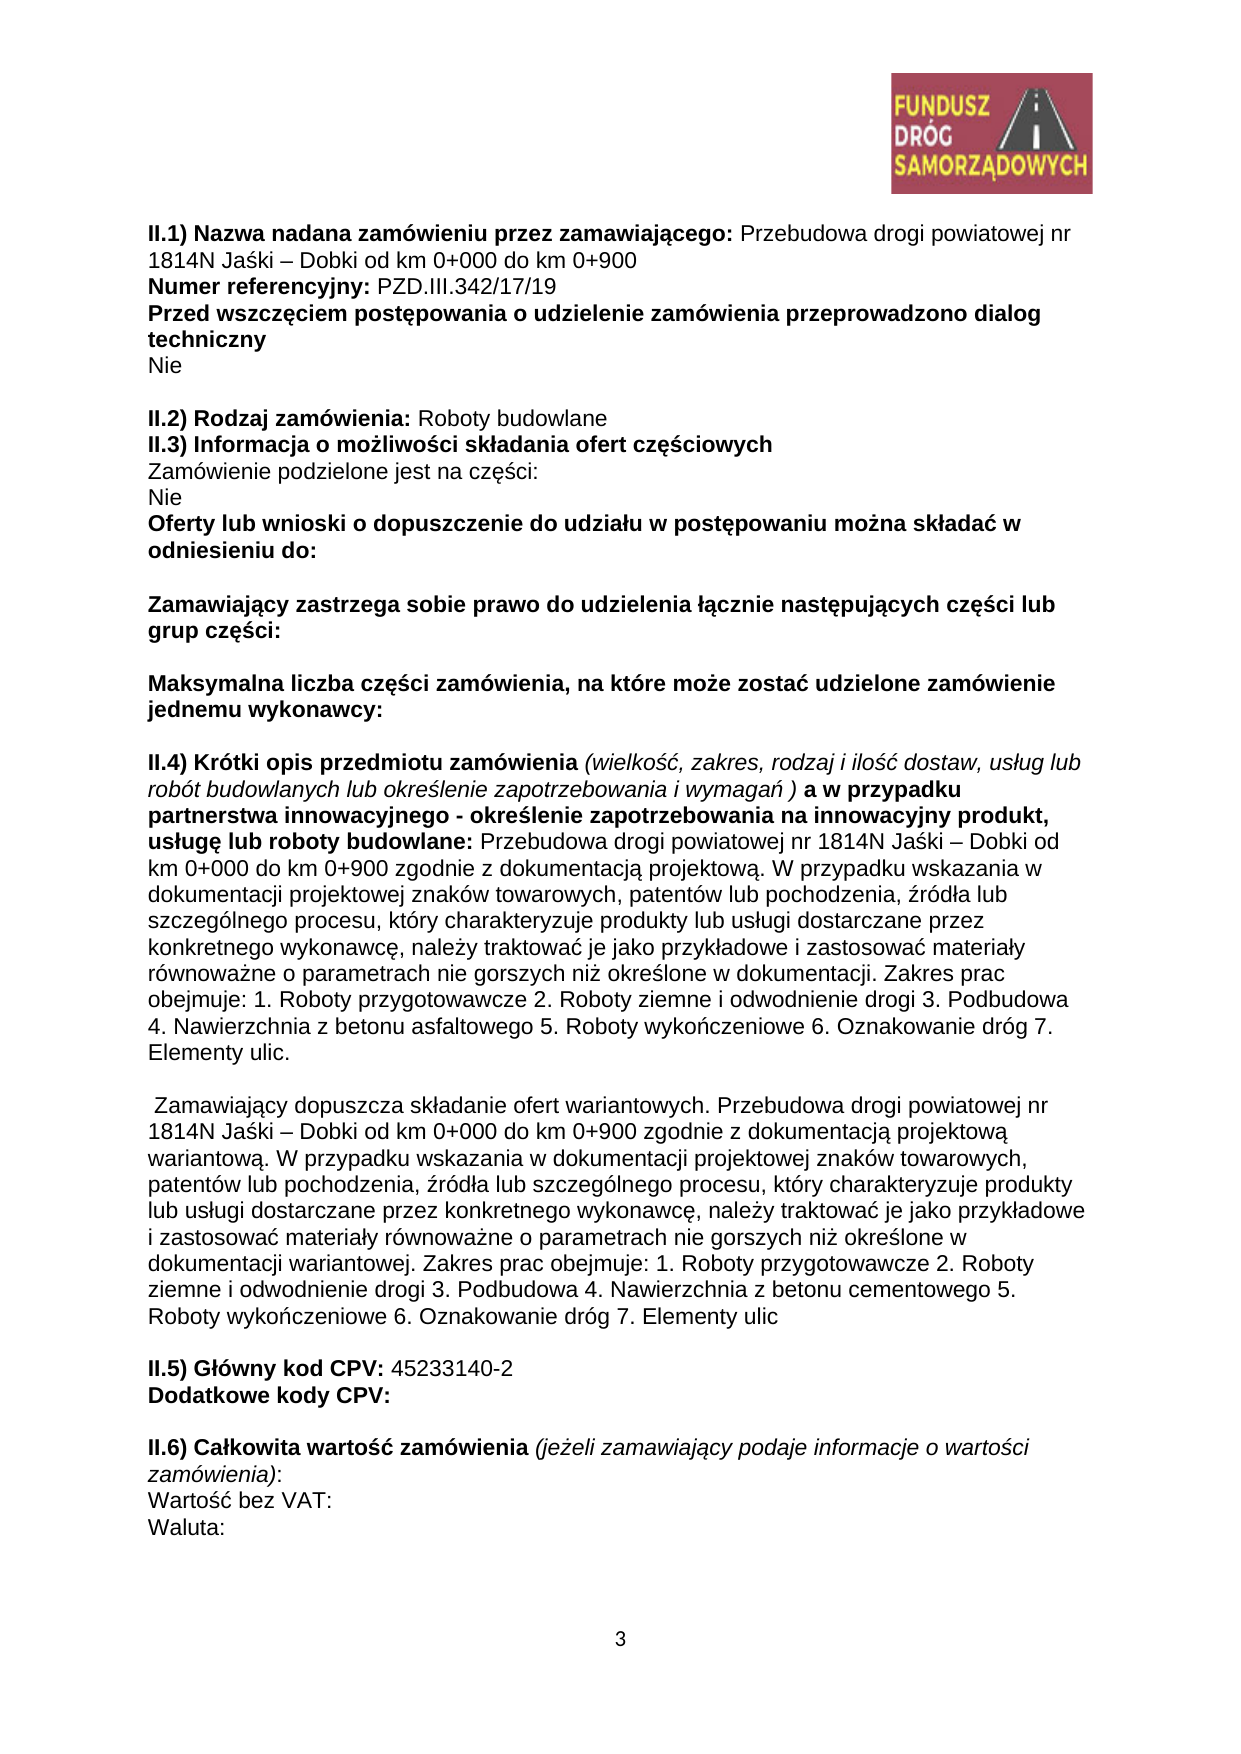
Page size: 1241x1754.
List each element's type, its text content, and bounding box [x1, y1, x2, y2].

text Zamawiający dopuszcza składanie ofert wariantowych. Przebudowa drogi powiatowej nr 1814N Jaśki – Dobki od km 0+000 do km 0+900 zgodnie z dokumentacją projektową wariantową. W przypadku wskazania w dokumentacji projektowej znaków towarowych, patentów lub pochodzenia, źródła lub szczególnego procesu, który charakteryzuje produkty lub usługi dostarczane przez konkretnego wykonawcę, należy traktować je jako przykładowe i zastosować materiały równoważne o parametrach nie gorszych niż określone w dokumentacji wariantowej. Zakres prac obejmuje: 1. Roboty przygotowawcze 2. Roboty ziemne i odwodnienie drogi 3. Podbudowa 4. Nawierzchnia z betonu cementowego 5. Roboty wykończeniowe 6. Oznakowanie dróg 7. Elementy ulic II.5) Główny kod CPV: 45233140-2 Dodatkowe kody CPV: II.6) Całkowita wartość zamówienia (jeżeli zamawiający podaje informacje o wartości zamówienia): Wartość bez VAT: Waluta: [148, 1092, 1093, 1540]
text II.1) Nazwa nadana zamówieniu przez zamawiającego: Przebudowa drogi powiatowej nr 1814N Jaśki – Dobki od km 0+000 do km 0+900 Numer referencyjny: PZD.III.342/17/19 Przed wszczęciem postępowania o udzielenie zamówienia przeprowadzono dialog techniczny [148, 194, 1093, 352]
text II.2) Rodzaj zamówienia: Roboty budowlane II.3) Informacja o możliwości składania ofert częściowych Zamówienie podzielone jest na części: [148, 378, 1093, 484]
text Zamawiający zastrzega sobie prawo do udzielenia łącznie następujących części lub grup części: Maksymalna liczba części zamówienia, na które może zostać udzielone zamówienie jednemu wykonawcy: II.4) Krótki opis przedmiotu zamówienia (wielkość, zakres, rodzaj i ilość dostaw, usług lub robót budowlanych lub określenie zapotrzebowania i wymagań ) a w przypadku partnerstwa innowacyjnego - określenie zapotrzebowania na innowacyjny produkt, usługę lub roboty budowlane: Przebudowa drogi powiatowej nr 1814N Jaśki – Dobki od km 0+000 do km 0+900 zgodnie z dokumentacją projektową. W przypadku wskazania w dokumentacji projektowej znaków towarowych, patentów lub pochodzenia, źródła lub szczególnego procesu, który charakteryzuje produkty lub usługi dostarczane przez konkretnego wykonawcę, należy traktować je jako przykładowe i zastosować materiały równoważne o parametrach nie gorszych niż określone w dokumentacji. Zakres prac obejmuje: 1. Roboty przygotowawcze 2. Roboty ziemne i odwodnienie drogi 3. Podbudowa 4. Nawierzchnia z betonu asfaltowego 5. Roboty wykończeniowe 6. Oznakowanie dróg 7. Elementy ulic. [148, 591, 1093, 1065]
picture [891, 73, 1093, 194]
text Nie Oferty lub wnioski o dopuszczenie do udziału w postępowaniu można składać w odniesieniu do: [148, 484, 1093, 591]
text Nie [148, 352, 1093, 378]
